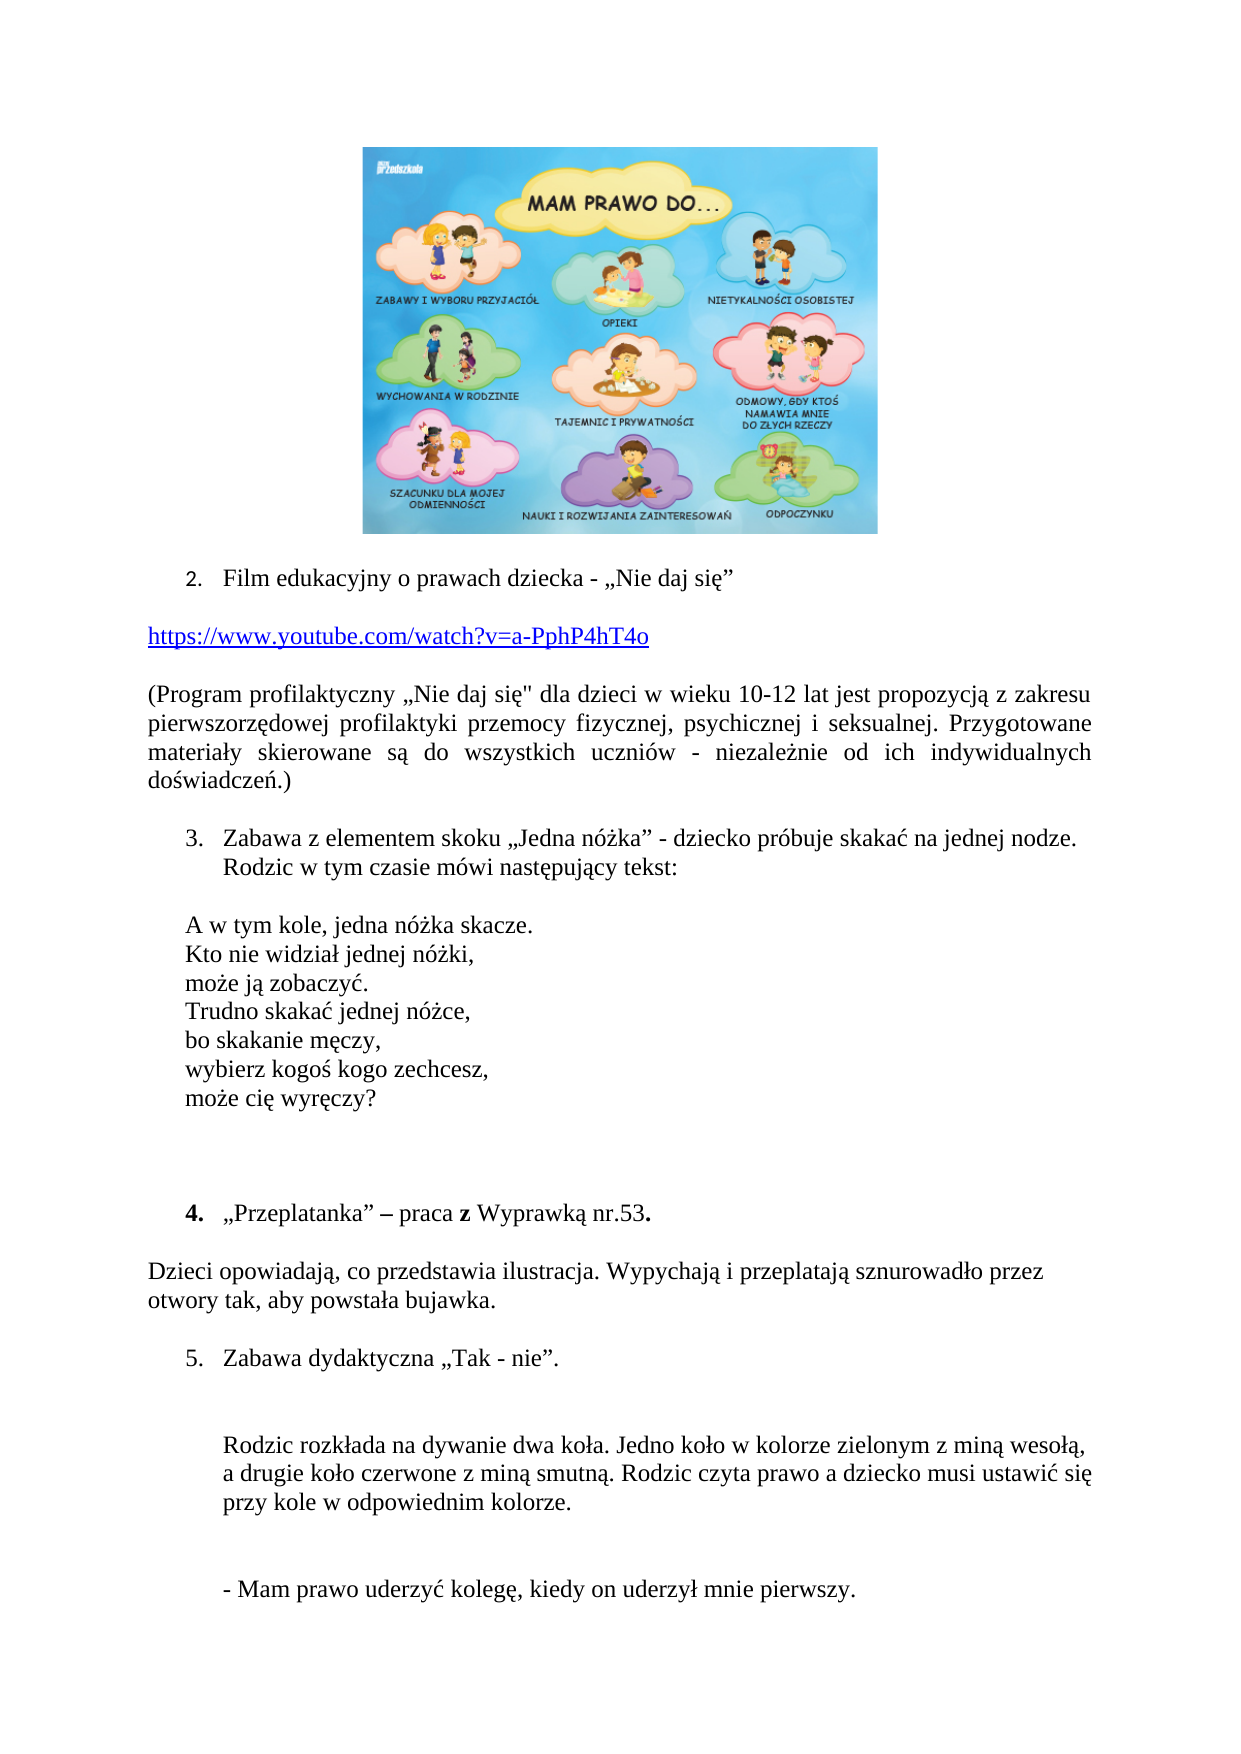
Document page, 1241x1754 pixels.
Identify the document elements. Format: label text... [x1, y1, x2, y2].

list Zabawa z elementem skoku „Jedna nóżka” - dziecko próbuje skakać na jednej nodze. Rodzic w tym czasie mówi następujący tekst: [185, 823, 1093, 881]
text może ją zobaczyć. [185, 968, 1093, 996]
text Kto nie widział jednej nóżki, [185, 939, 1093, 968]
text Trudno skakać jednej nóżce, [185, 996, 1093, 1025]
text Dzieci opowiadają, co przedstawia ilustracja. Wypychają i przeplatają sznurowadło przez otwory tak, aby powstała bujawka. [148, 1256, 1093, 1314]
list Zabawa dydaktyczna „Tak - nie”. [185, 1343, 1093, 1372]
list „Przeplatanka” – praca z Wyprawką nr.53. [185, 1198, 1093, 1227]
text A w tym kole, jedna nóżka skacze. [185, 910, 1093, 939]
text https://www.youtube.com/watch?v=a-PphP4hT4o [148, 621, 1093, 650]
text Rodzic rozkłada na dywanie dwa koła. Jedno koło w kolorze zielonym z miną wesołą, a drugie koło czerwone z miną smutną. Rodzic czyta prawo a dziecko musi ustawić się przy kole w odpowiednim kolorze. [223, 1401, 1093, 1516]
picture [362, 147, 878, 534]
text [223, 1545, 1093, 1603]
text może cię wyręczy? [185, 1083, 1093, 1111]
text bo skakanie męczy, [185, 1025, 1093, 1054]
text wybierz kogoś kogo zechcesz, [185, 1054, 1093, 1083]
text (Program profilaktyczny „Nie daj się" dla dzieci w wieku 10-12 lat jest propozycją z zakresu pierwszorzędowej profilaktyki przemocy fizycznej, psychicznej i seksualnej. Przygotowane materiały skierowane są do wszystkich uczniów - niezależnie od ich indywidualnych doświadczeń.) [148, 679, 1093, 794]
list Film edukacyjny o prawach dziecka - „Nie daj się” [185, 563, 1093, 592]
